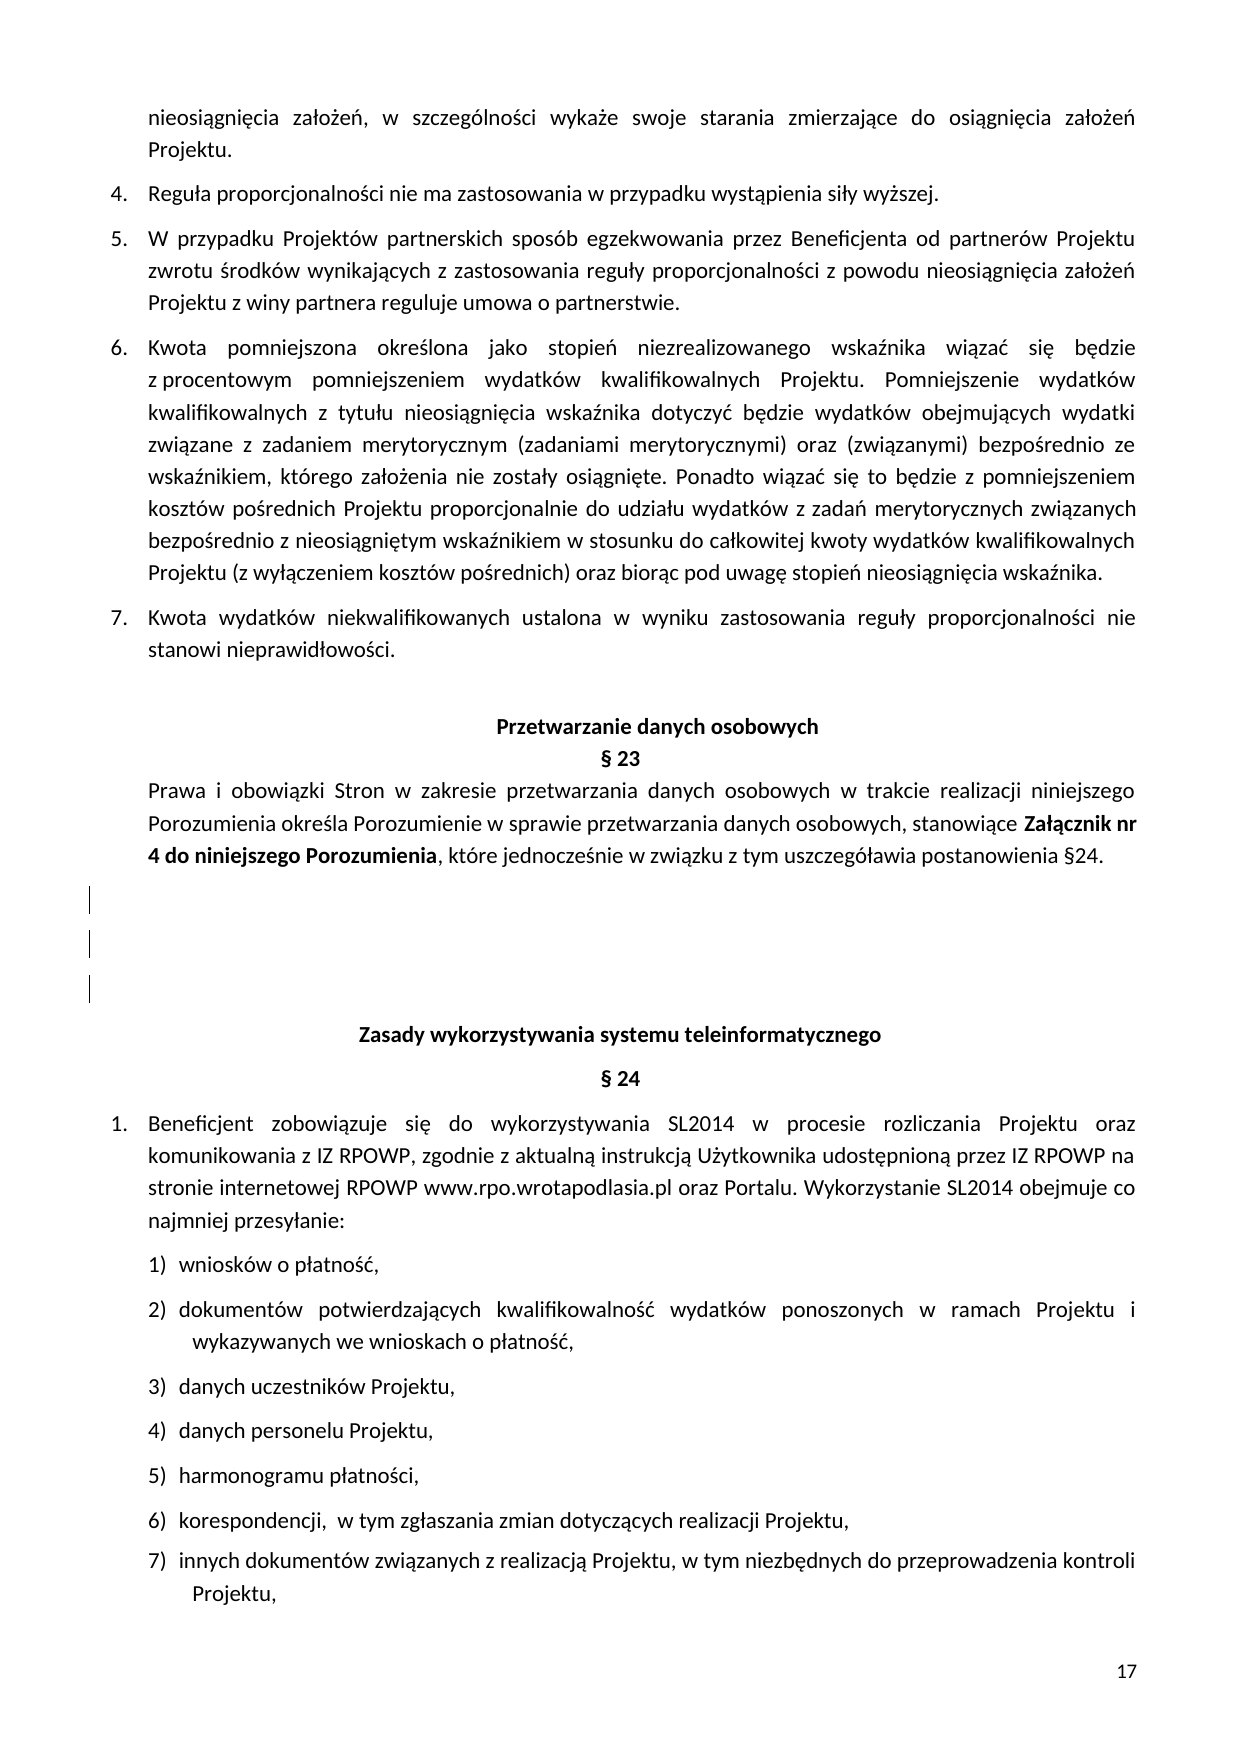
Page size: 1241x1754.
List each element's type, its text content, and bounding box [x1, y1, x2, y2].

list W przypadku Projektów partnerskich sposób egzekwowania przez Beneficjenta od partnerów Projektu zwrotu środków wynikających z zastosowania reguły proporcjonalności z powodu nieosiągnięcia założeń Projektu z winy partnera reguluje umowa o partnerstwie. [110, 224, 1137, 317]
list Reguła proporcjonalności nie ma zastosowania w przypadku wystąpienia siły wyższej. [110, 179, 1137, 207]
list wniosków o płatność, [148, 1250, 1137, 1278]
list korespondencji, w tym zgłaszania zmian dotyczących realizacji Projektu, [148, 1506, 1137, 1534]
list innych dokumentów związanych z realizacją Projektu, w tym niezbędnych do przeprowadzenia kontroli Projektu, [148, 1547, 1137, 1607]
list Prawa i obowiązki Stron w zakresie przetwarzania danych osobowych w trakcie realizacji niniejszego Porozumienia określa Porozumienie w sprawie przetwarzania danych osobowych, stanowiące Załącznik nr 4 do niniejszego Porozumienia, które jednocześnie w związku z tym uszczegóławia postanowienia §24. [148, 777, 1137, 869]
list Beneficjent zobowiązuje się do wykorzystywania SL2014 w procesie rozliczania Projektu oraz komunikowania z IZ RPOWP, zgodnie z aktualną instrukcją Użytkownika udostępnioną przez IZ RPOWP na stronie internetowej RPOWP www.rpo.wrotapodlasia.pl oraz Portalu. Wykorzystanie SL2014 obejmuje co najmniej przesyłanie: [110, 1109, 1137, 1234]
text § 24 [103, 1064, 1137, 1092]
list dokumentów potwierdzających kwalifikowalność wydatków ponoszonych w ramach Projektu i wykazywanych we wnioskach o płatność, [148, 1295, 1137, 1355]
list harmonogramu płatności, [148, 1461, 1137, 1489]
list danych uczestników Projektu, [148, 1372, 1137, 1400]
list danych personelu Projektu, [148, 1417, 1137, 1445]
list § 23 [103, 744, 1137, 772]
list Przetwarzanie danych osobowych [178, 712, 1137, 740]
list Kwota pomniejszona określona jako stopień niezrealizowanego wskaźnika wiązać się będzie z procentowym pomniejszeniem wydatków kwalifikowalnych Projektu. Pomniejszenie wydatków kwalifikowalnych z tytułu nieosiągnięcia wskaźnika dotyczyć będzie wydatków obejmujących wydatki związane z zadaniem merytorycznym (zadaniami merytorycznymi) oraz (związanymi) bezpośrednio ze wskaźnikiem, którego założenia nie zostały osiągnięte. Ponadto wiązać się to będzie z pomniejszeniem kosztów pośrednich Projektu proporcjonalnie do udziału wydatków z zadań merytorycznych związanych bezpośrednio z nieosiągniętym wskaźnikiem w stosunku do całkowitej kwoty wydatków kwalifikowalnych Projektu (z wyłączeniem kosztów pośrednich) oraz biorąc pod uwagę stopień nieosiągnięcia wskaźnika. [110, 333, 1137, 587]
list Kwota wydatków niekwalifikowanych ustalona w wyniku zastosowania reguły proporcjonalności nie stanowi nieprawidłowości. [110, 603, 1137, 663]
text Zasady wykorzystywania systemu teleinformatycznego [103, 1020, 1137, 1048]
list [110, 103, 1137, 163]
